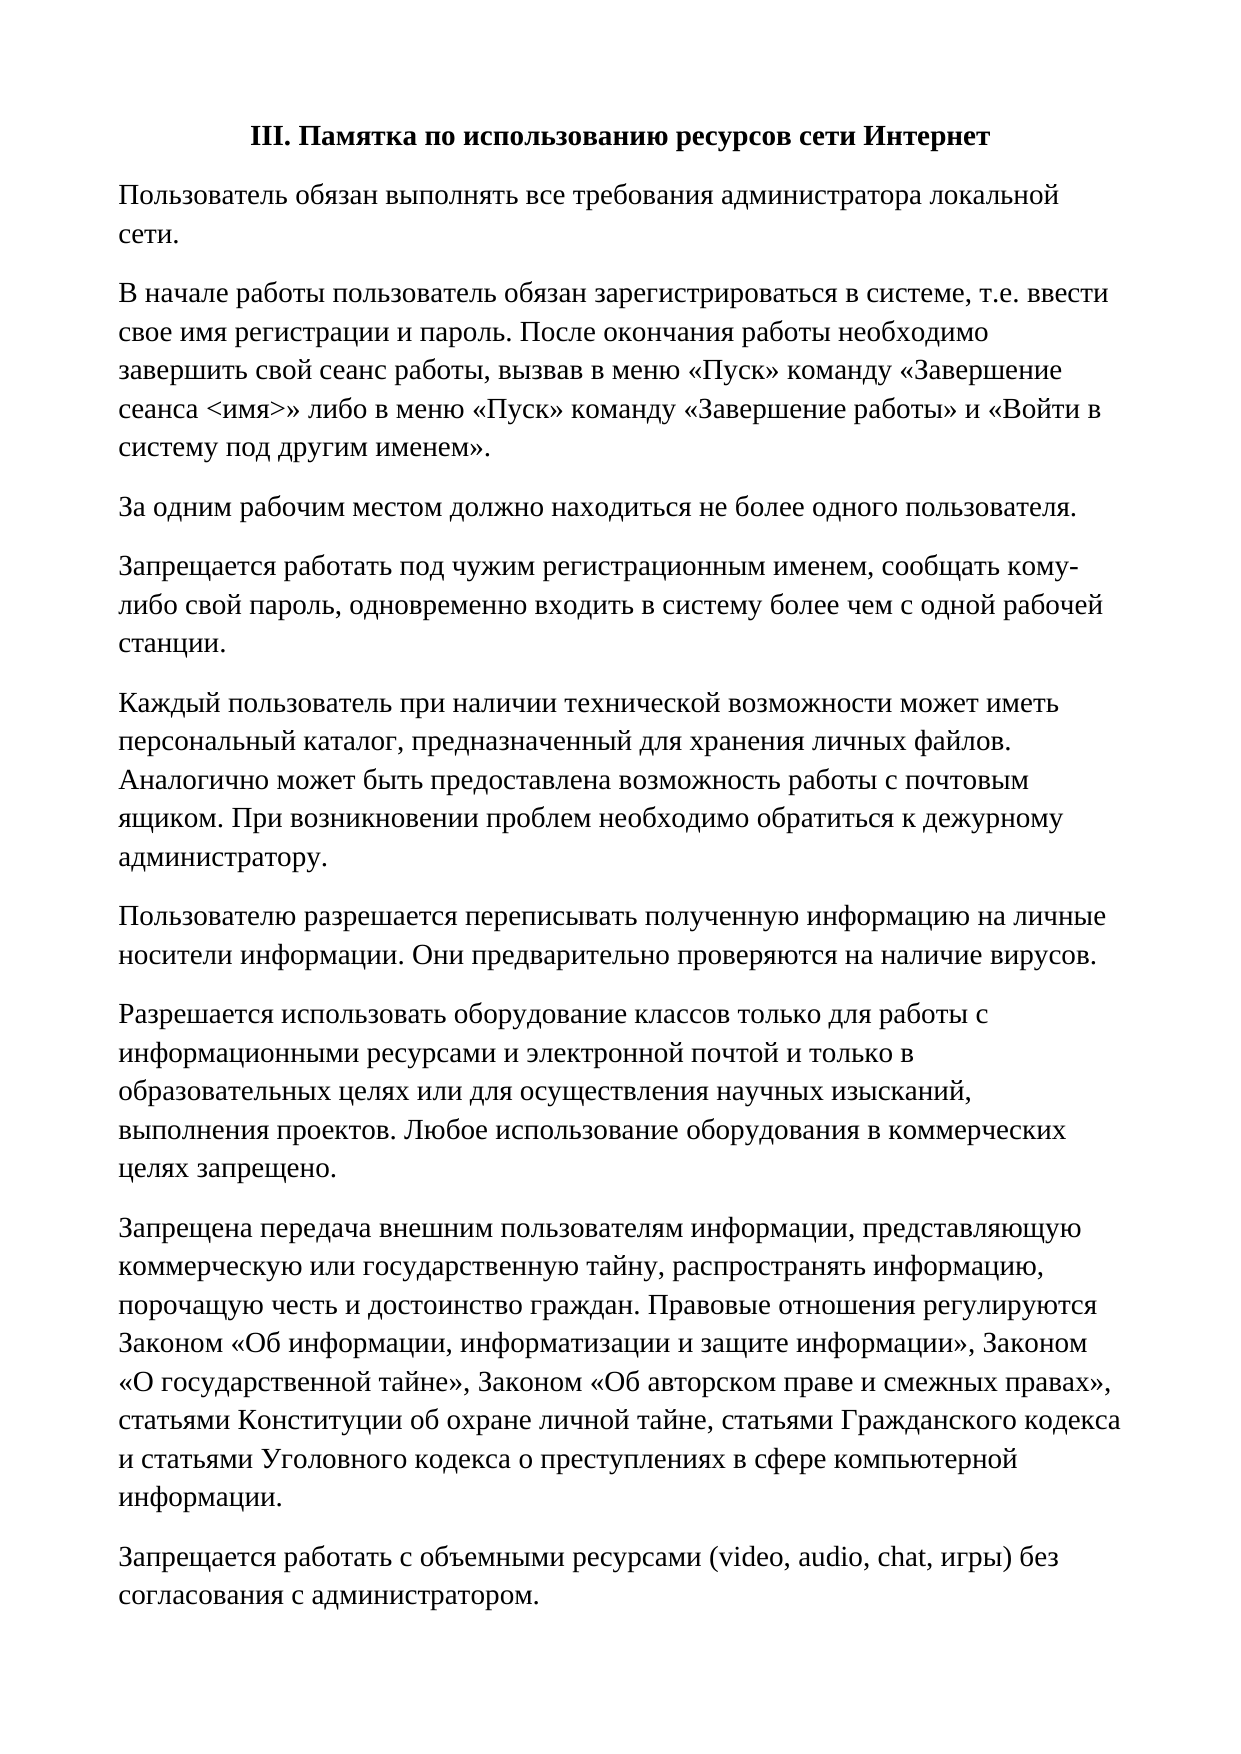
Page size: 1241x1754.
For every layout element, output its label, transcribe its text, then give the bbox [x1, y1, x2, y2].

text Запрещается работать под чужим регистрационным именем, сообщать кому-либо свой пароль, одновременно входить в систему более чем с одной рабочей станции. [118, 548, 1122, 659]
text Пользователь обязан выполнять все требования администратора локальной сети. [118, 177, 1122, 249]
text Запрещена передача внешним пользователям информации, представляющую коммерческую или государственную тайну, распространять информацию, порочащую честь и достоинство граждан. Правовые отношения регулируются Законом «Об информации, информатизации и защите информации», Законом «О государственной тайне», Законом «Об авторском праве и смежных правах», статьями Конституции об охране личной тайне, статьями Гражданского кодекса и статьями Уголовного кодекса о преступлениях в сфере компьютерной информации. [118, 1210, 1122, 1513]
text Разрешается использовать оборудование классов только для работы с информационными ресурсами и электронной почтой и только в образовательных целях или для осуществления научных изысканий, выполнения проектов. Любое использование оборудования в коммерческих целях запрещено. [118, 996, 1122, 1184]
text Пользователю разрешается переписывать полученную информацию на личные носители информации. Они предварительно проверяются на наличие вирусов. [118, 898, 1122, 970]
text В начале работы пользователь обязан зарегистрироваться в системе, т.е. ввести свое имя регистрации и пароль. После окончания работы необходимо завершить свой сеанс работы, вызвав в меню «Пуск» команду «Завершение сеанса <имя>» либо в меню «Пуск» команду «Завершение работы» и «Войти в систему под другим именем». [118, 275, 1122, 463]
text За одним рабочим местом должно находиться не более одного пользователя. [118, 489, 1122, 522]
text III. Памятка по использованию ресурсов сети Интернет [118, 118, 1122, 152]
text Запрещается работать с объемными ресурсами (video, audio, chat, игры) без согласования с администратором. [118, 1539, 1122, 1611]
text Каждый пользователь при наличии технической возможности может иметь персональный каталог, предназначенный для хранения личных файлов. Аналогично может быть предоставлена возможность работы с почтовым ящиком. При возникновении проблем необходимо обратиться к дежурному администратору. [118, 685, 1122, 872]
